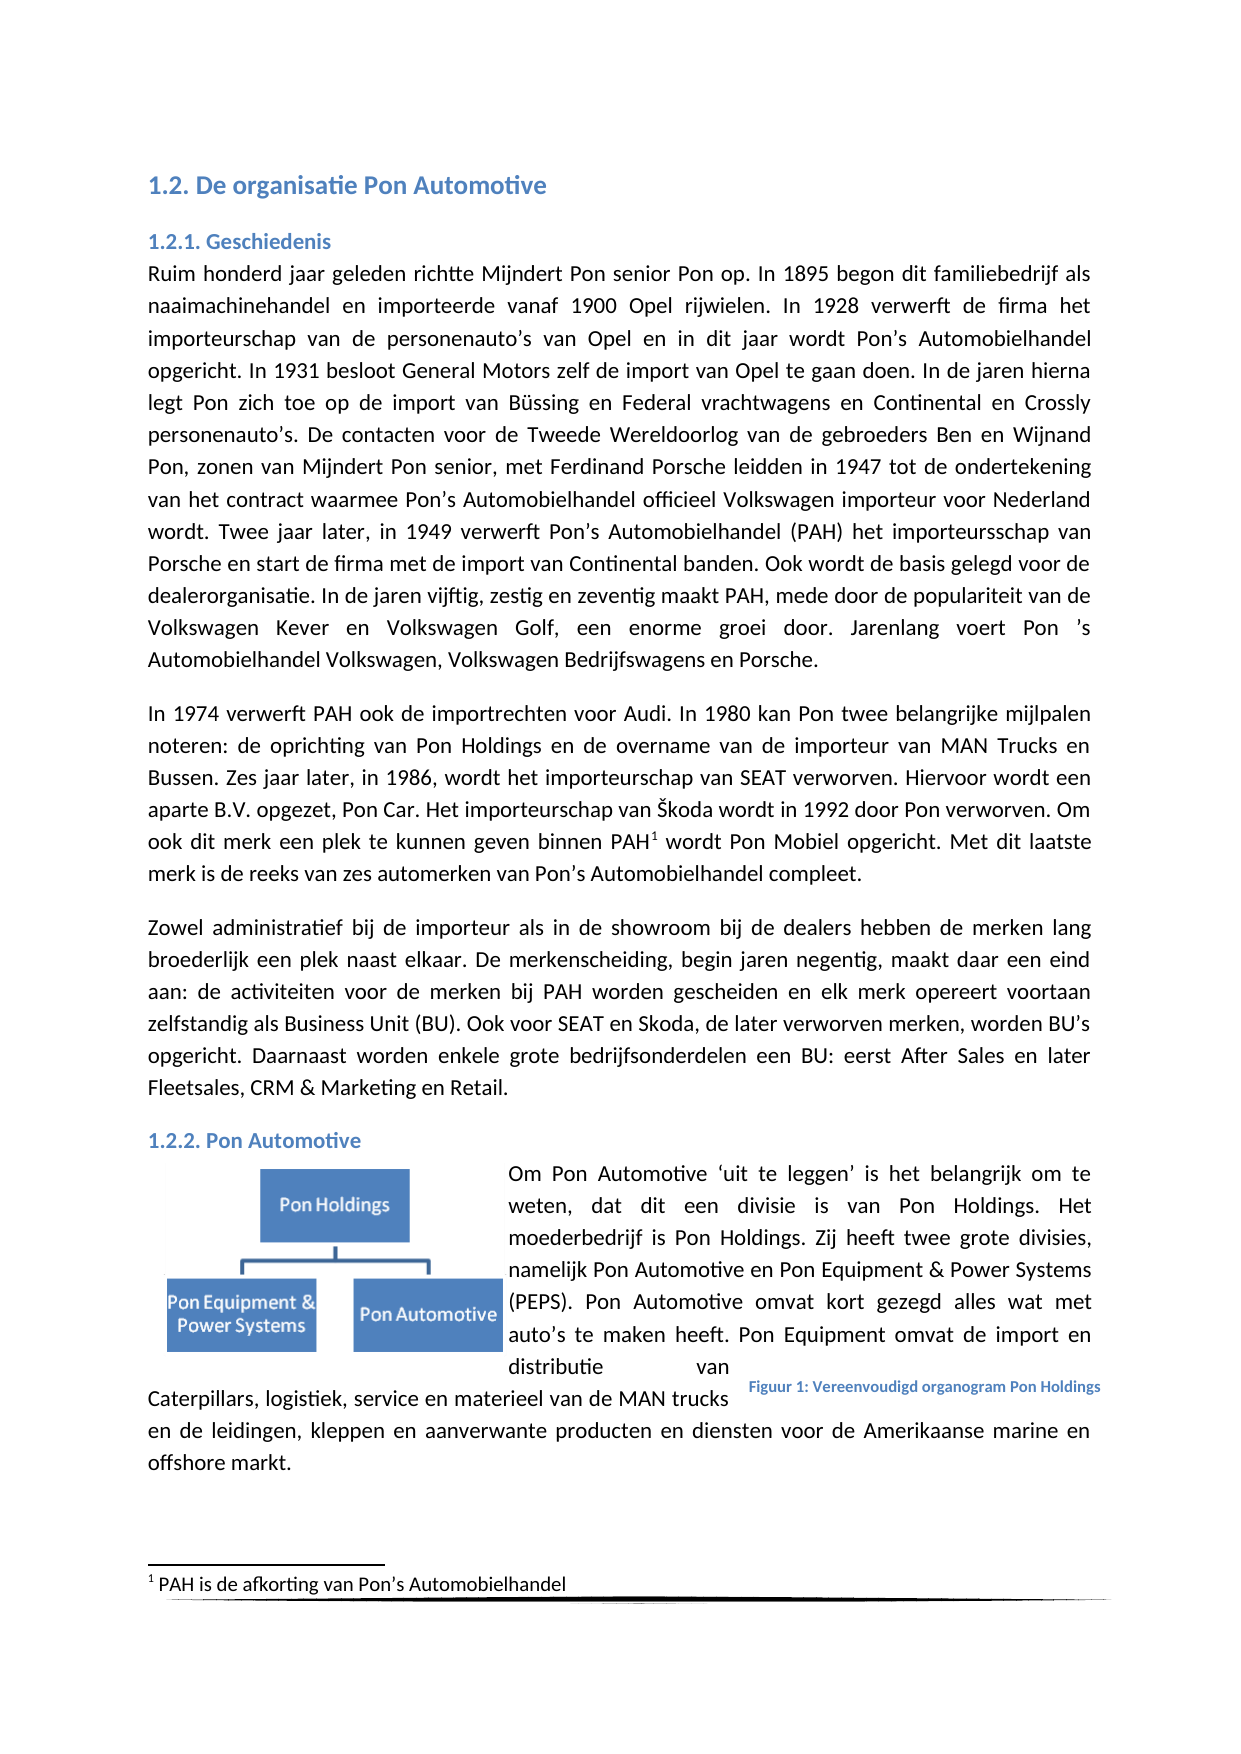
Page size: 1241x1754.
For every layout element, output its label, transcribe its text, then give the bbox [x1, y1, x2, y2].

subtitle 1.2.1. Geschiedenis [148, 227, 1093, 255]
text Ruim honderd jaar geleden richtte Mijndert Pon senior Pon op. In 1895 begon dit familiebedrijf als naaimachinehandel en importeerde vanaf 1900 Opel rijwielen. In 1928 verwerft de firma het importeurschap van de personenauto’s van Opel en in dit jaar wordt Pon’s Automobielhandel opgericht. In 1931 besloot General Motors zelf de import van Opel te gaan doen. In de jaren hierna legt Pon zich toe op de import van Büssing en Federal vrachtwagens en Continental en Crossly personenauto’s. De contacten voor de Tweede Wereldoorlog van de gebroeders Ben en Wijnand Pon, zonen van Mijndert Pon senior, met Ferdinand Porsche leidden in 1947 tot de ondertekening van het contract waarmee Pon’s Automobielhandel officieel Volkswagen importeur voor Nederland wordt. Twee jaar later, in 1949 verwerft Pon’s Automobielhandel (PAH) het importeursschap van Porsche en start de firma met de import van Continental banden. Ook wordt de basis gelegd voor de dealerorganisatie. In de jaren vijftig, zestig en zeventig maakt PAH, mede door de populariteit van de Volkswagen Kever en Volkswagen Golf, een enorme groei door. Jarenlang voert Pon ’s Automobielhandel Volkswagen, Volkswagen Bedrijfswagens en Porsche. [148, 259, 1093, 674]
picture [166, 1596, 1112, 1604]
text In 1974 verwerft PAH ook de importrechten voor Audi. In 1980 kan Pon twee belangrijke mijlpalen noteren: de oprichting van Pon Holdings en de overname van de importeur van MAN Trucks en Bussen. Zes jaar later, in 1986, wordt het importeurschap van SEAT verworven. Hiervoor wordt een aparte B.V. opgezet, Pon Car. Het importeurschap van Škoda wordt in 1992 door Pon verworven. Om ook dit merk een plek te kunnen geven binnen PAH wordt Pon Mobiel opgericht. Met dit laatste merk is de reeks van zes automerken van Pon’s Automobielhandel compleet. [148, 699, 1093, 888]
subtitle 1.2.2. Pon Automotive [148, 1127, 1093, 1154]
text Om Pon Automotive ‘uit te leggen’ is het belangrijk om te weten, dat dit een divisie is van Pon Holdings. Het moederbedrijf is Pon Holdings. Zij heeft twee grote divisies, namelijk Pon Automotive en Pon Equipment & Power Systems (PEPS). Pon Automotive omvat kort gezegd alles wat met auto’s te maken heeft. Pon Equipment omvat de import en distributie van Caterpillars, logistiek, service en materieel van de MAN trucks en de leidingen, kleppen en aanverwante producten en diensten voor de Amerikaanse marine en offshore markt. [148, 1159, 1093, 1476]
text Zowel administratief bij de importeur als in de showroom bij de dealers hebben de merken lang broederlijk een plek naast elkaar. De merkenscheiding, begin jaren negentig, maakt daar een eind aan: de activiteiten voor de merken bij PAH worden gescheiden en elk merk opereert voortaan zelfstandig als Business Unit (BU). Ook voor SEAT en Skoda, de later verworven merken, worden BU’s opgericht. Daarnaast worden enkele grote bedrijfsonderdelen een BU: eerst After Sales en later Fleetsales, CRM & Marketing en Retail. [148, 913, 1093, 1102]
subtitle 1.2. De organisatie Pon Automotive [148, 168, 1093, 201]
